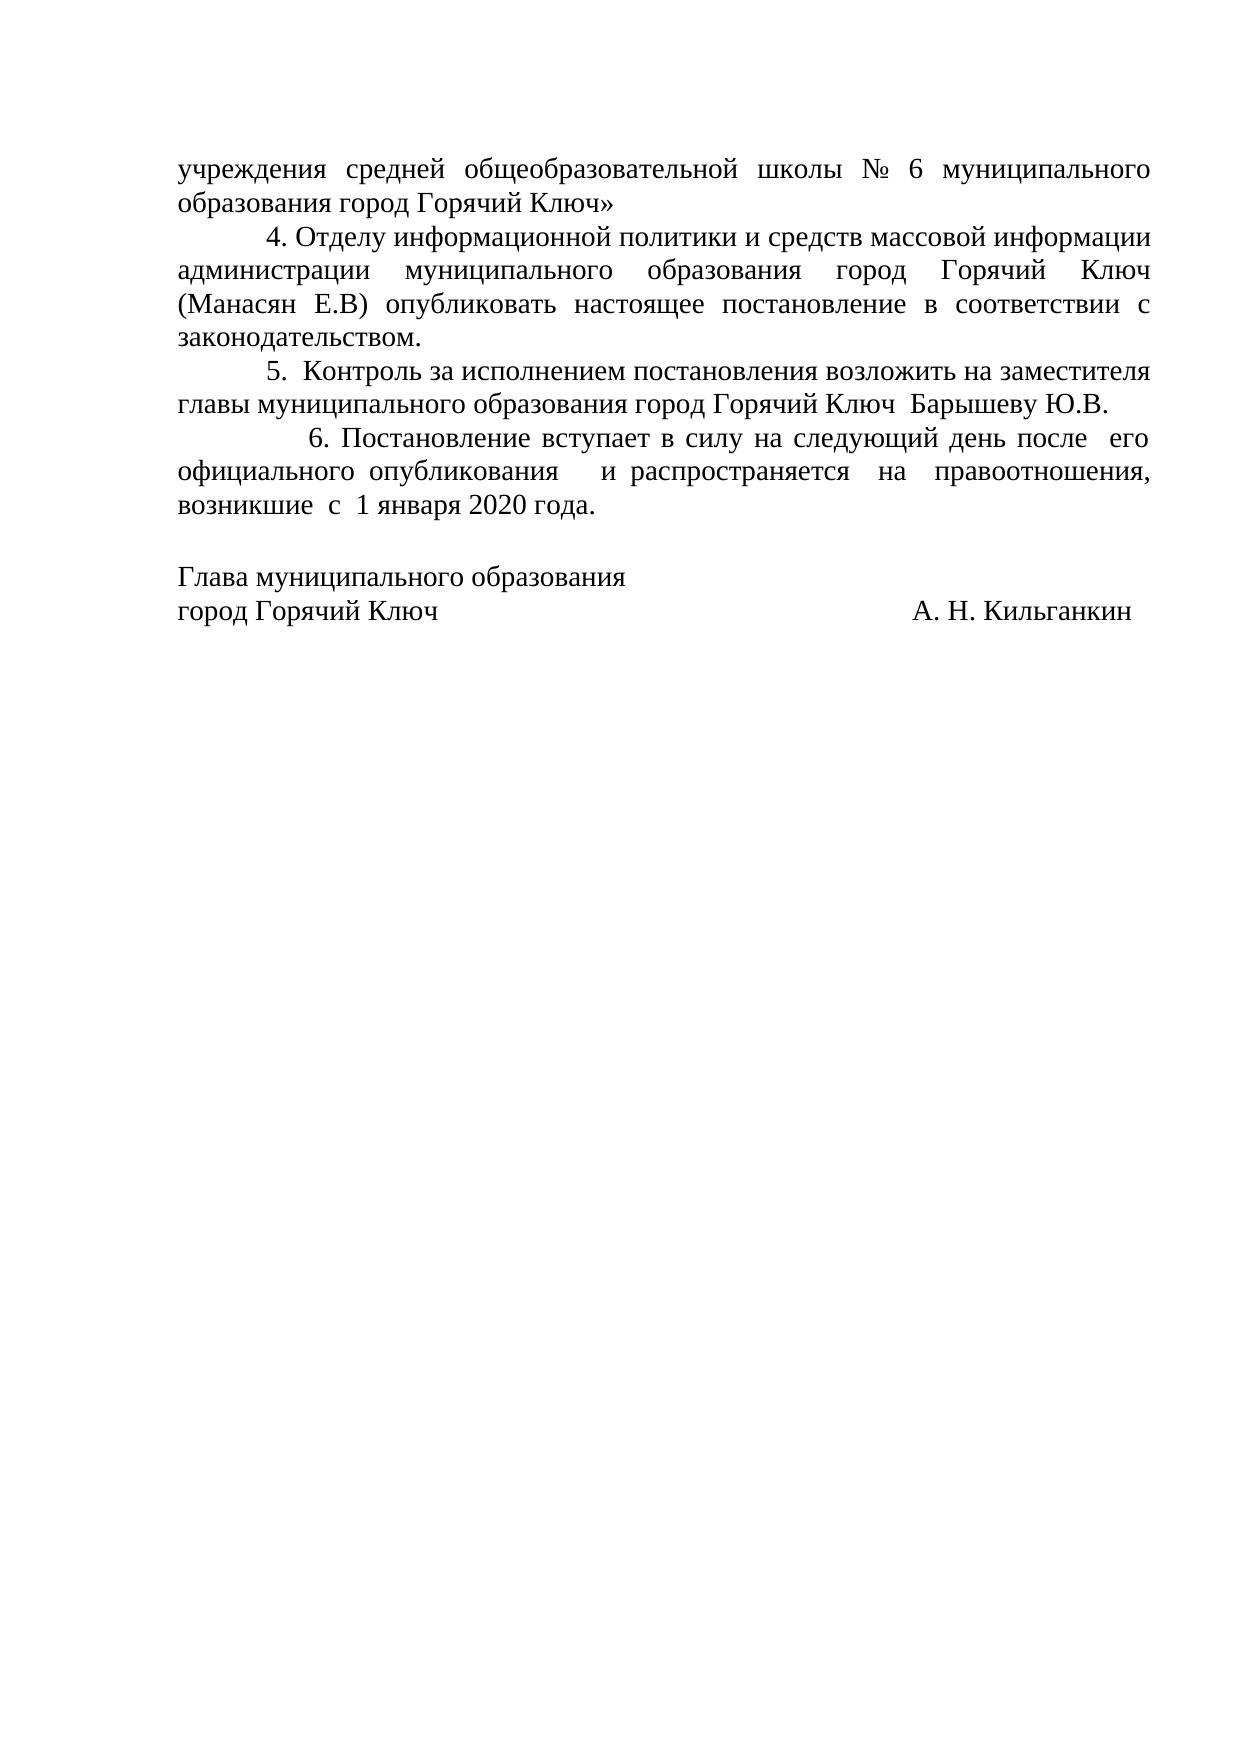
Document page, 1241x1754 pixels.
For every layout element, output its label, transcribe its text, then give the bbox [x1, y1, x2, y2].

text город Горячий Ключ А. Н. Кильганкин [177, 593, 1152, 626]
text Глава муниципального образования [177, 559, 1152, 593]
text учреждения средней общеобразовательной школы № 6 муниципального образования город Горячий Ключ» [177, 152, 1152, 219]
text 4. Отделу информационной политики и средств массовой информации администрации муниципального образования город Горячий Ключ (Манасян Е.В) опубликовать настоящее постановление в соответствии с законодательством. [177, 219, 1152, 353]
text 5. Контроль за исполнением постановления возложить на заместителя главы муниципального образования город Горячий Ключ Барышеву Ю.В. [177, 353, 1152, 420]
text 6. Постановление вступает в силу на следующий день после его официального опубликования и распространяется на правоотношения, возникшие с 1 января 2020 года. [177, 420, 1152, 521]
